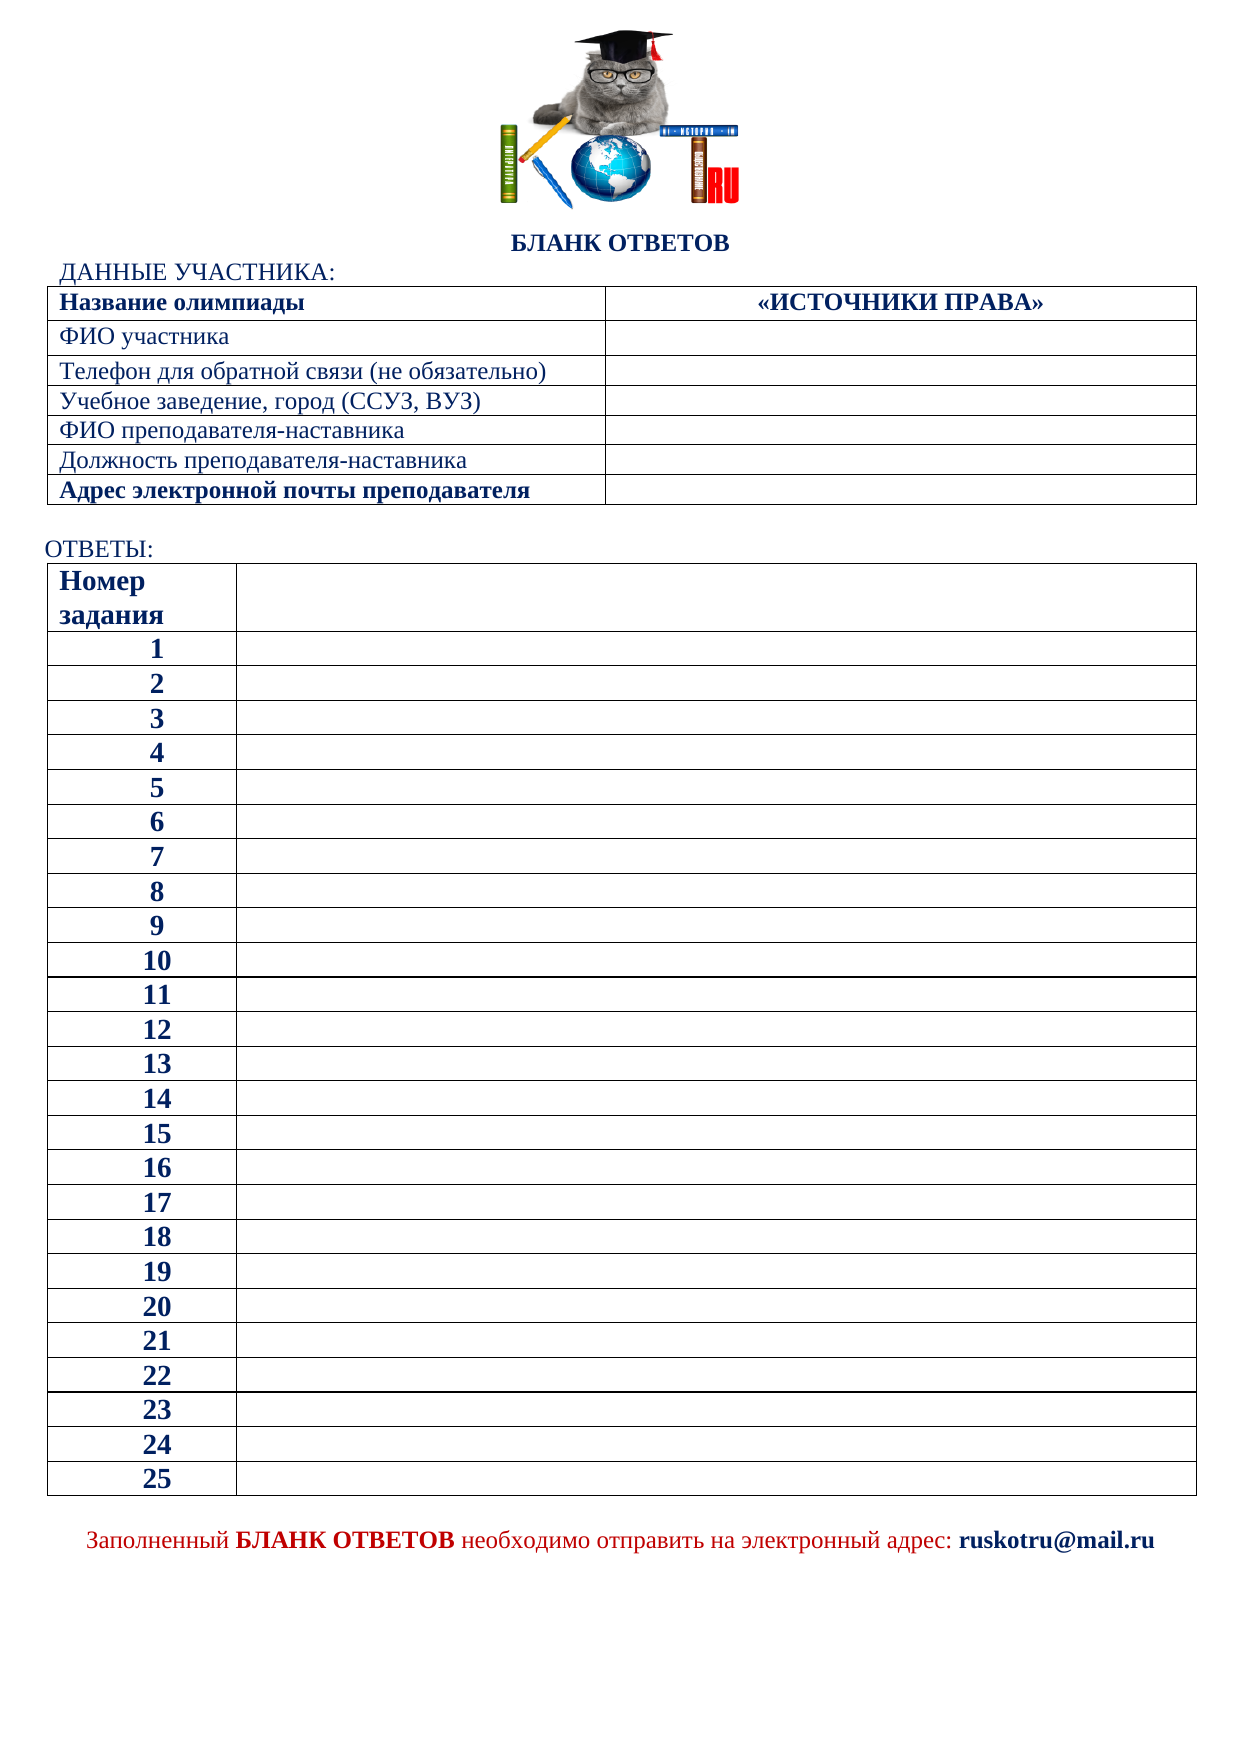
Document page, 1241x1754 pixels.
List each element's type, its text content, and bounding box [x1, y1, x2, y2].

table_cell [237, 701, 1196, 734]
text ДАННЫЕ УЧАСТНИКА: [59, 257, 1181, 286]
table_cell 21 [48, 1323, 236, 1357]
table_cell [237, 770, 1196, 803]
table_cell [237, 632, 1196, 665]
table_cell 11 [48, 978, 236, 1011]
table_cell Должность преподавателя-наставника [48, 445, 605, 474]
table_cell ФИО преподавателя-наставника [48, 416, 605, 444]
table_cell [237, 839, 1196, 873]
table_cell 25 [48, 1462, 236, 1495]
table_cell 22 [48, 1358, 236, 1391]
table_header [237, 564, 1196, 631]
table_cell [237, 805, 1196, 838]
table_cell [237, 1323, 1196, 1357]
table_cell [237, 1185, 1196, 1218]
table_cell [237, 1150, 1196, 1184]
table_cell [606, 416, 1196, 444]
text БЛАНК ОТВЕТОВ [59, 228, 1181, 257]
table_header Название олимпиады [48, 287, 605, 320]
table_cell [237, 1462, 1196, 1495]
table_cell 4 [48, 735, 236, 769]
table_cell [237, 735, 1196, 769]
table_cell [237, 1358, 1196, 1391]
table_cell [606, 386, 1196, 414]
table_cell [606, 321, 1196, 355]
picture [482, 23, 754, 211]
table_cell [237, 666, 1196, 700]
table_cell [237, 1012, 1196, 1046]
table_cell 14 [48, 1081, 236, 1115]
table_cell 20 [48, 1289, 236, 1322]
text Заполненный БЛАНК ОТВЕТОВ необходимо отправить на электронный адрес: ruskotru@mail.ru [59, 1525, 1181, 1554]
table_cell [606, 475, 1196, 504]
table_cell 19 [48, 1254, 236, 1288]
table_cell 5 [48, 770, 236, 803]
table_cell 17 [48, 1185, 236, 1218]
table_cell [237, 874, 1196, 907]
table_cell [237, 1289, 1196, 1322]
table_cell [237, 1081, 1196, 1115]
table_cell [237, 1116, 1196, 1149]
table_cell [237, 1427, 1196, 1461]
table_cell [237, 1254, 1196, 1288]
table_cell 3 [48, 701, 236, 734]
table_cell 13 [48, 1047, 236, 1080]
table_cell [237, 1220, 1196, 1253]
table_cell 23 [48, 1393, 236, 1426]
table_cell Телефон для обратной связи (не обязательно) [48, 356, 605, 385]
table_cell 16 [48, 1150, 236, 1184]
table_cell 10 [48, 943, 236, 976]
table_cell 15 [48, 1116, 236, 1149]
table_cell Адрес электронной почты преподавателя [48, 475, 605, 504]
table_cell 9 [48, 908, 236, 942]
table_cell 8 [48, 874, 236, 907]
table_cell [237, 1047, 1196, 1080]
table_cell 1 [48, 632, 236, 665]
table_cell [237, 908, 1196, 942]
table_header Номер задания [48, 564, 236, 631]
table_cell 12 [48, 1012, 236, 1046]
table_cell [237, 943, 1196, 976]
table_cell 24 [48, 1427, 236, 1461]
text ОТВЕТЫ: [44, 534, 1181, 562]
table_cell [237, 1393, 1196, 1426]
table_cell [606, 356, 1196, 385]
table_cell [237, 978, 1196, 1011]
table_cell 18 [48, 1220, 236, 1253]
table_cell [606, 445, 1196, 474]
table_header «ИСТОЧНИКИ ПРАВА» [606, 287, 1196, 320]
table_cell 7 [48, 839, 236, 873]
table_cell 2 [48, 666, 236, 700]
table_cell 6 [48, 805, 236, 838]
table_cell ФИО участника [48, 321, 605, 355]
table_cell Учебное заведение, город (ССУЗ, ВУЗ) [48, 386, 605, 414]
